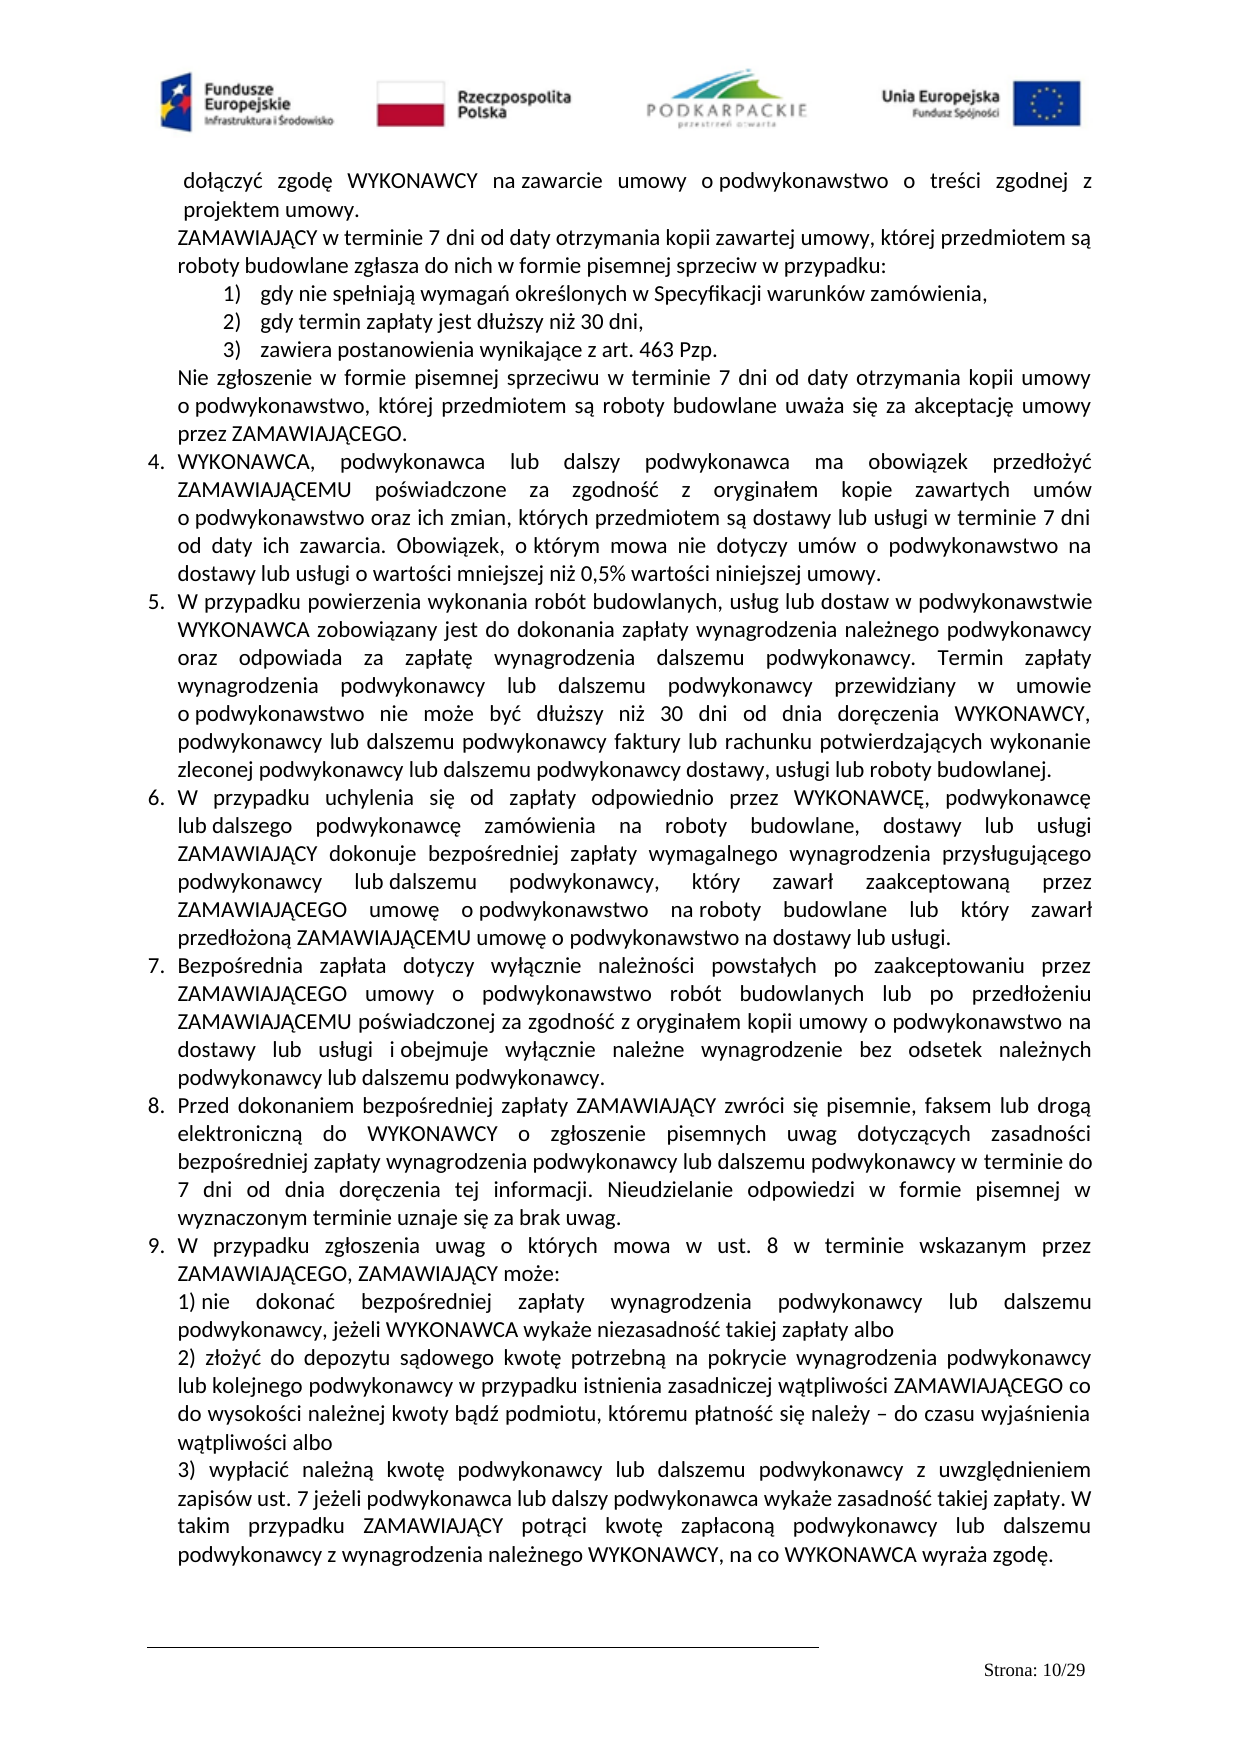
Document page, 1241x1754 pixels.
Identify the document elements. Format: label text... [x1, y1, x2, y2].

text 1) nie dokonać bezpośredniej zapłaty wynagrodzenia podwykonawcy lub dalszemu podwykonawcy, jeżeli WYKONAWCA wykaże niezasadność takiej zapłaty albo [177, 1287, 1093, 1343]
list Bezpośrednia zapłata dotyczy wyłącznie należności powstałych po zaakceptowaniu przez ZAMAWIAJĄCEGO umowy o podwykonawstwo robót budowlanych lub po przedłożeniu ZAMAWIAJĄCEMU poświadczonej za zgodność z oryginałem kopii umowy o podwykonawstwo na dostawy lub usługi i obejmuje wyłącznie należne wynagrodzenie bez odsetek należnych podwykonawcy lub dalszemu podwykonawcy. [148, 951, 1093, 1091]
list gdy nie spełniają wymagań określonych w Specyfikacji warunków zamówienia, [223, 279, 1093, 307]
list WYKONAWCA, podwykonawca lub dalszy podwykonawca ma obowiązek przedłożyć ZAMAWIAJĄCEMU poświadczone za zgodność z oryginałem kopie zawartych umów o podwykonawstwo oraz ich zmian, których przedmiotem są dostawy lub usługi w terminie 7 dni od daty ich zawarcia. Obowiązek, o którym mowa nie dotyczy umów o podwykonawstwo na dostawy lub usługi o wartości mniejszej niż 0,5% wartości niniejszej umowy. [148, 447, 1093, 587]
list W przypadku powierzenia wykonania robót budowlanych, usług lub dostaw w podwykonawstwie WYKONAWCA zobowiązany jest do dokonania zapłaty wynagrodzenia należnego podwykonawcy oraz odpowiada za zapłatę wynagrodzenia dalszemu podwykonawcy. Termin zapłaty wynagrodzenia podwykonawcy lub dalszemu podwykonawcy przewidziany w umowie o podwykonawstwo nie może być dłuższy niż 30 dni od dnia doręczenia WYKONAWCY, podwykonawcy lub dalszemu podwykonawcy faktury lub rachunku potwierdzających wykonanie zleconej podwykonawcy lub dalszemu podwykonawcy dostawy, usługi lub roboty budowlanej. [148, 587, 1093, 783]
text ZAMAWIAJĄCY w terminie 7 dni od daty otrzymania kopii zawartej umowy, której przedmiotem są roboty budowlane zgłasza do nich w formie pisemnej sprzeciw w przypadku: [177, 223, 1093, 279]
list W przypadku uchylenia się od zapłaty odpowiednio przez WYKONAWCĘ, podwykonawcę lub dalszego podwykonawcę zamówienia na roboty budowlane, dostawy lub usługi ZAMAWIAJĄCY dokonuje bezpośredniej zapłaty wymagalnego wynagrodzenia przysługującego podwykonawcy lub dalszemu podwykonawcy, który zawarł zaakceptowaną przez ZAMAWIAJĄCEGO umowę o podwykonawstwo na roboty budowlane lub który zawarł przedłożoną ZAMAWIAJĄCEMU umowę o podwykonawstwo na dostawy lub usługi. [148, 783, 1093, 951]
list zawiera postanowienia wynikające z art. 463 Pzp. [223, 335, 1093, 363]
list W przypadku zgłoszenia uwag o których mowa w ust. 8 w terminie wskazanym przez ZAMAWIAJĄCEGO, ZAMAWIAJĄCY może: [148, 1231, 1093, 1287]
text 3) wypłacić należną kwotę podwykonawcy lub dalszemu podwykonawcy z uwzględnieniem zapisów ust. 7 jeżeli podwykonawca lub dalszy podwykonawca wykaże zasadność takiej zapłaty. W takim przypadku ZAMAWIAJĄCY potrąci kwotę zapłaconą podwykonawcy lub dalszemu podwykonawcy z wynagrodzenia należnego WYKONAWCY, na co WYKONAWCA wyraża zgodę. [177, 1456, 1093, 1568]
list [148, 167, 1093, 223]
list gdy termin zapłaty jest dłuższy niż 30 dni, [223, 307, 1093, 335]
text 2) złożyć do depozytu sądowego kwotę potrzebną na pokrycie wynagrodzenia podwykonawcy lub kolejnego podwykonawcy w przypadku istnienia zasadniczej wątpliwości ZAMAWIAJĄCEGO co do wysokości należnej kwoty bądź podmiotu, któremu płatność się należy – do czasu wyjaśnienia wątpliwości albo [177, 1343, 1093, 1456]
list Przed dokonaniem bezpośredniej zapłaty ZAMAWIAJĄCY zwróci się pisemnie, faksem lub drogą elektroniczną do WYKONAWCY o zgłoszenie pisemnych uwag dotyczących zasadności bezpośredniej zapłaty wynagrodzenia podwykonawcy lub dalszemu podwykonawcy w terminie do 7 dni od dnia doręczenia tej informacji. Nieudzielanie odpowiedzi w formie pisemnej w wyznaczonym terminie uznaje się za brak uwag. [148, 1091, 1093, 1231]
text Nie zgłoszenie w formie pisemnej sprzeciwu w terminie 7 dni od daty otrzymania kopii umowy o podwykonawstwo, której przedmiotem są roboty budowlane uważa się za akceptację umowy przez ZAMAWIAJĄCEGO. [177, 363, 1093, 447]
picture [147, 58, 1093, 138]
